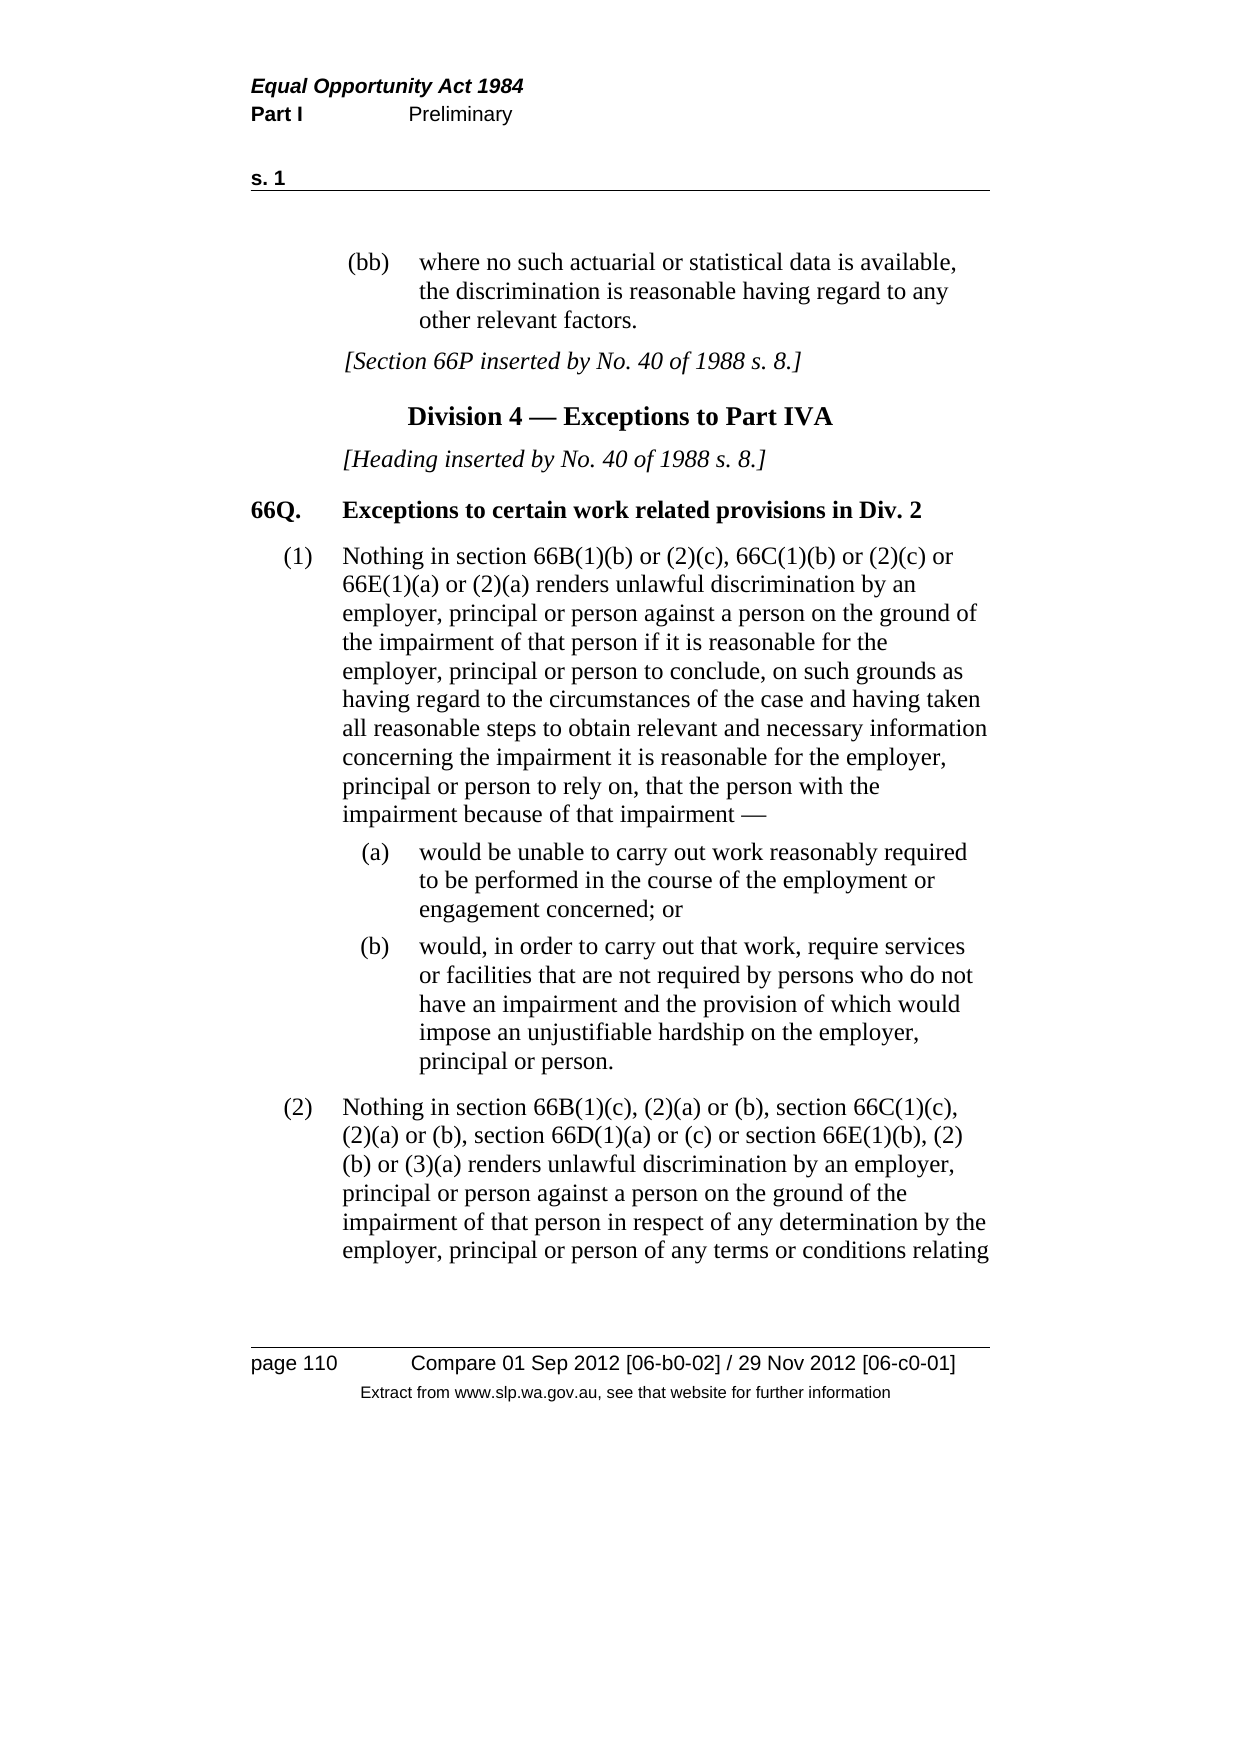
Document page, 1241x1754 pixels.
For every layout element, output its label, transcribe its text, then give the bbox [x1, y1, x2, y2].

subtitle [Heading inserted by No. 40 of 1988 s. 8.] [252, 444, 990, 472]
text (bb) where no such actuarial or statistical data is available, the discrimination is reasonable having regard to any other relevant factors. [251, 247, 990, 334]
text (1) Nothing in section 66B(1)(b) or (2)(c), 66C(1)(b) or (2)(c) or 66E(1)(a) or (2)(a) renders unlawful discrimination by an employer, principal or person against a person on the ground of the impairment of that person if it is reasonable for the employer, principal or person to conclude, on such grounds as having regard to the circumstances of the case and having taken all reasonable steps to obtain relevant and necessary information concerning the impairment it is reasonable for the employer, principal or person to rely on, that the person with the impairment because of that impairment — [251, 541, 990, 828]
subtitle 66Q. Exceptions to certain work related provisions in Div. 2 [251, 495, 990, 524]
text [251, 1092, 990, 1264]
text [Section 66P inserted by No. 40 of 1988 s. 8.] [251, 346, 990, 375]
text (b) would, in order to carry out that work, require services or facilities that are not required by persons who do not have an impairment and the provision of which would impose an unjustifiable hardship on the employer, principal or person. [251, 931, 990, 1075]
text (a) would be unable to carry out work reasonably required to be performed in the course of the employment or engagement concerned; or [251, 837, 990, 923]
subtitle Division 4 — Exceptions to Part IVA [251, 400, 990, 431]
